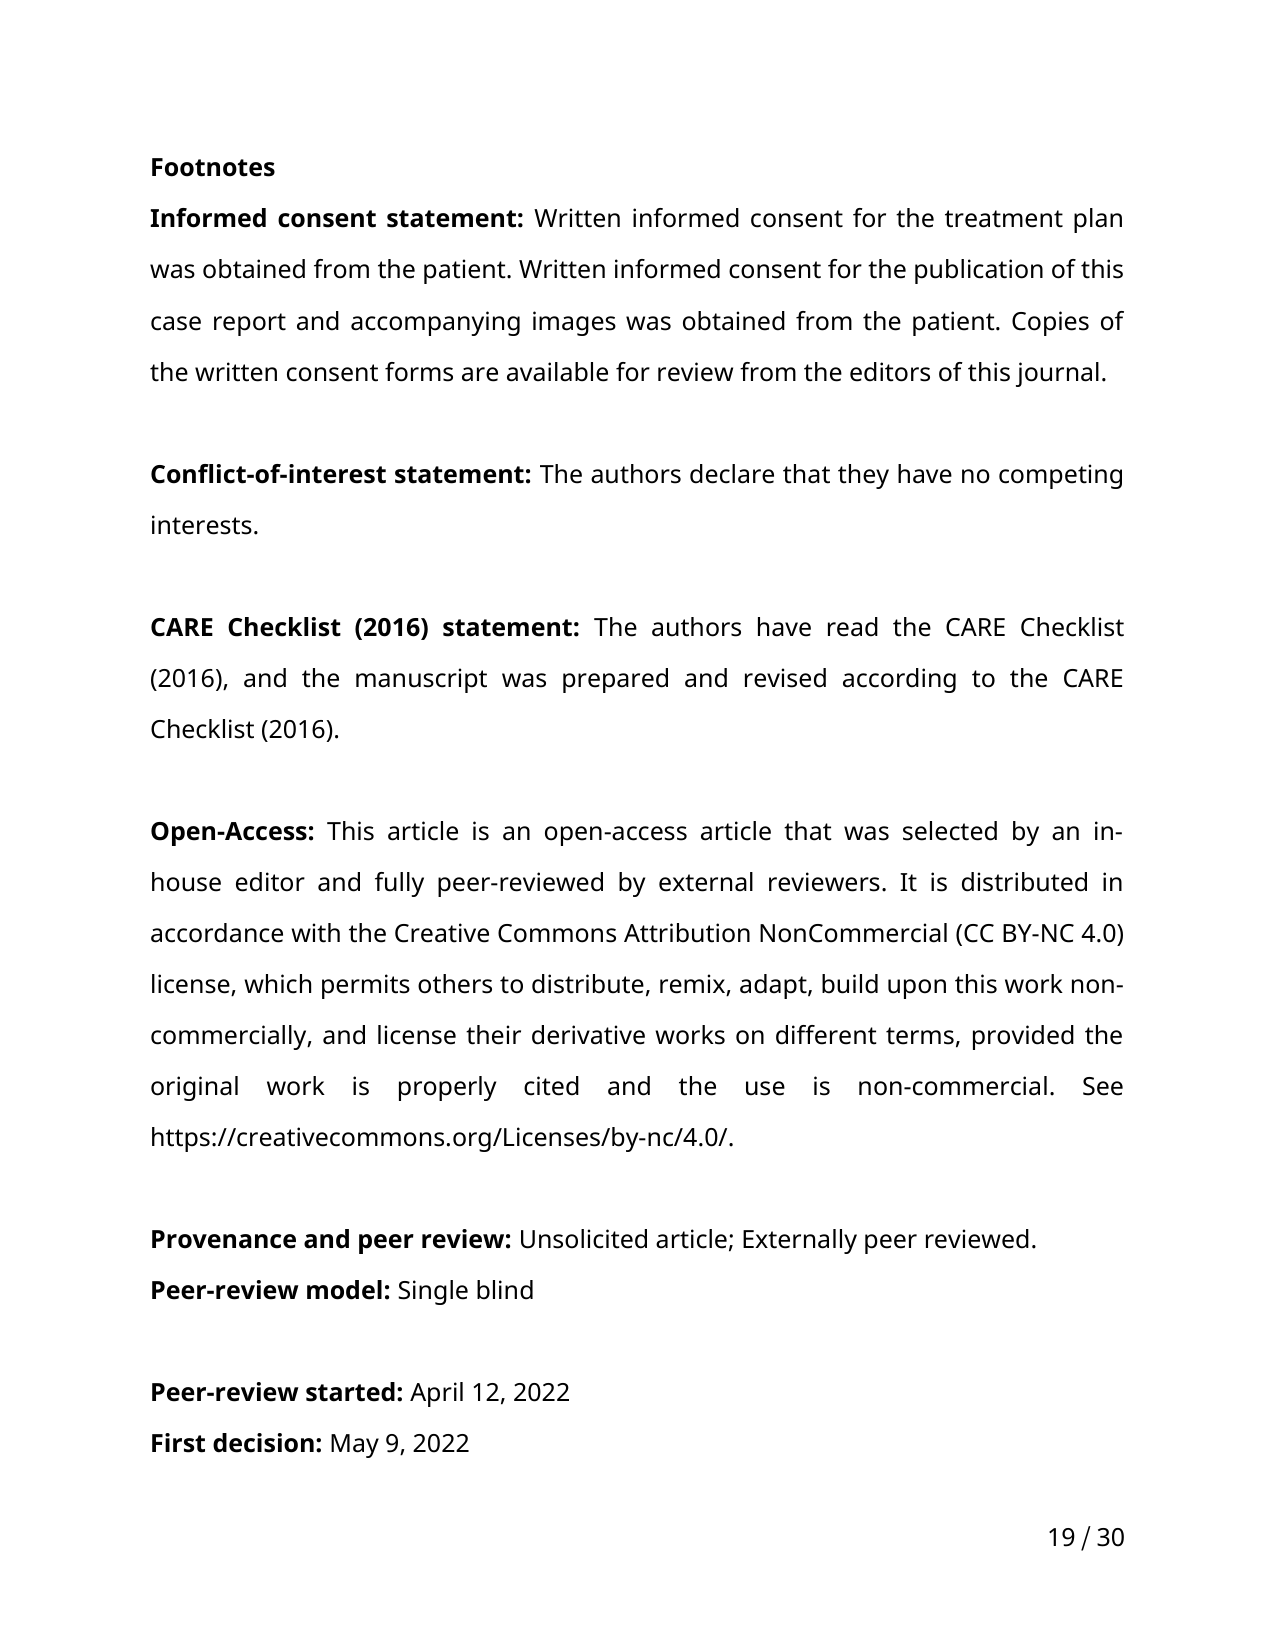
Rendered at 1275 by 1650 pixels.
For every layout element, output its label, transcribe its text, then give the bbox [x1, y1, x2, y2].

text Footnotes [150, 150, 1125, 184]
text Peer-review started: April 12, 2022 [150, 1375, 1125, 1409]
text Peer-review model: Single blind [150, 1273, 1125, 1307]
text Provenance and peer review: Unsolicited article; Externally peer reviewed. [150, 1222, 1125, 1256]
text First decision: May 9, 2022 [150, 1426, 1125, 1460]
text Informed consent statement: Written informed consent for the treatment plan was obtained from the patient. Written informed consent for the publication of this case report and accompanying images was obtained from the patient. Copies of the written consent forms are available for review from the editors of this journal. [150, 201, 1125, 388]
text Conflict-of-interest statement: The authors declare that they have no competing interests. [150, 456, 1125, 541]
text CARE Checklist (2016) statement: The authors have read the CARE Checklist (2016), and the manuscript was prepared and revised according to the CARE Checklist (2016). [150, 609, 1125, 746]
text Open-Access: This article is an open-access article that was selected by an in-house editor and fully peer-reviewed by external reviewers. It is distributed in accordance with the Creative Commons Attribution NonCommercial (CC BY-NC 4.0) license, which permits others to distribute, remix, adapt, build upon this work non-commercially, and license their derivative works on different terms, provided the original work is properly cited and the use is non-commercial. See https://creativecommons.org/Licenses/by-nc/4.0/. [150, 813, 1125, 1154]
